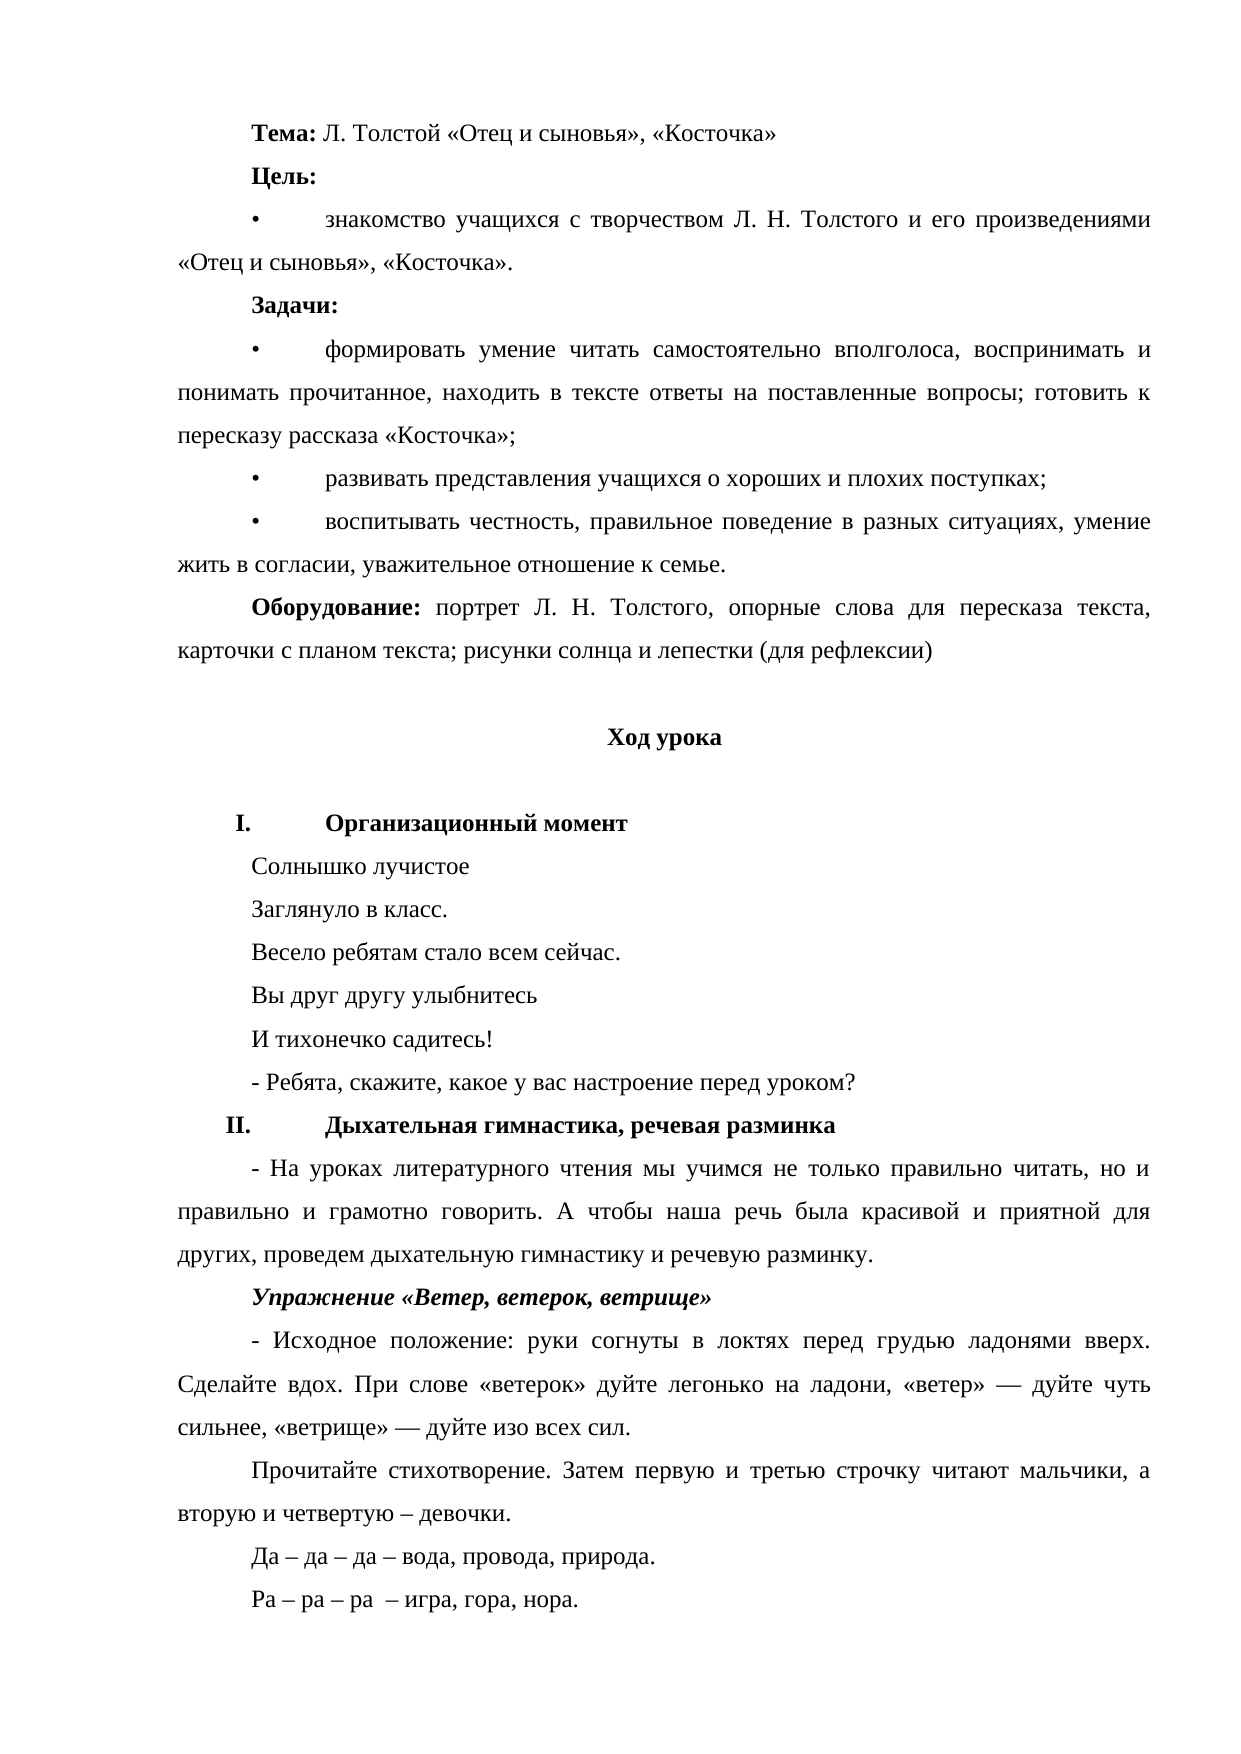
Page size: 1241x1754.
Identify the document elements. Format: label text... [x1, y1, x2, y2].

text Солнышко лучистое [177, 851, 1152, 880]
text Тема: Л. Толстой «Отец и сыновья», «Косточка» [177, 118, 1152, 147]
list Организационный момент [177, 808, 1152, 837]
text • воспитывать честность, правильное поведение в разных ситуациях, умение жить в согласии, уважительное отношение к семье. [177, 506, 1152, 578]
text Задачи: [177, 291, 1152, 319]
text Вы друг другу улыбнитесь [177, 981, 1152, 1009]
text - Исходное положение: руки согнуты в локтях перед грудью ладонями вверх. Сделайте вдох. При слове «ветерок» дуйте легонько на ладони, «ветер» — дуйте чуть сильнее, «ветрище» — дуйте изо всех сил. [177, 1326, 1152, 1441]
text - На уроках литературного чтения мы учимся не только правильно читать, но и правильно и грамотно говорить. А чтобы наша речь была красивой и приятной для других, проведем дыхательную гимнастику и речевую разминку. [177, 1153, 1152, 1268]
text Ра – ра – ра – игра, гора, нора. [177, 1584, 1152, 1613]
text Прочитайте стихотворение. Затем первую и третью строчку читают мальчики, а вторую и четвертую – девочки. [177, 1455, 1152, 1527]
text Заглянуло в класс. [177, 894, 1152, 923]
text Упражнение «Ветер, ветерок, ветрище» [177, 1282, 1152, 1311]
text • знакомство учащихся с творчеством Л. Н. Толстого и его произведениями «Отец и сыновья», «Косточка». [177, 204, 1152, 276]
text • развивать представления учащихся о хороших и плохих поступках; [177, 463, 1152, 492]
text - Ребята, скажите, какое у вас настроение перед уроком? [177, 1067, 1152, 1096]
text Оборудование: портрет Л. Н. Толстого, опорные слова для пересказа текста, карточки с планом текста; рисунки солнца и лепестки (для рефлексии) [177, 592, 1152, 664]
text • формировать умение читать самостоятельно вполголоса, воспринимать и понимать прочитанное, находить в тексте ответы на поставленные вопросы; готовить к пересказу рассказа «Косточка»; [177, 334, 1152, 449]
text Цель: [177, 161, 1152, 190]
text И тихонечко садитесь! [177, 1024, 1152, 1052]
text Да – да – да – вода, провода, природа. [177, 1541, 1152, 1570]
text Весело ребятам стало всем сейчас. [177, 937, 1152, 966]
list Дыхательная гимнастика, речевая разминка [177, 1110, 1152, 1139]
text Ход урока [177, 722, 1152, 751]
